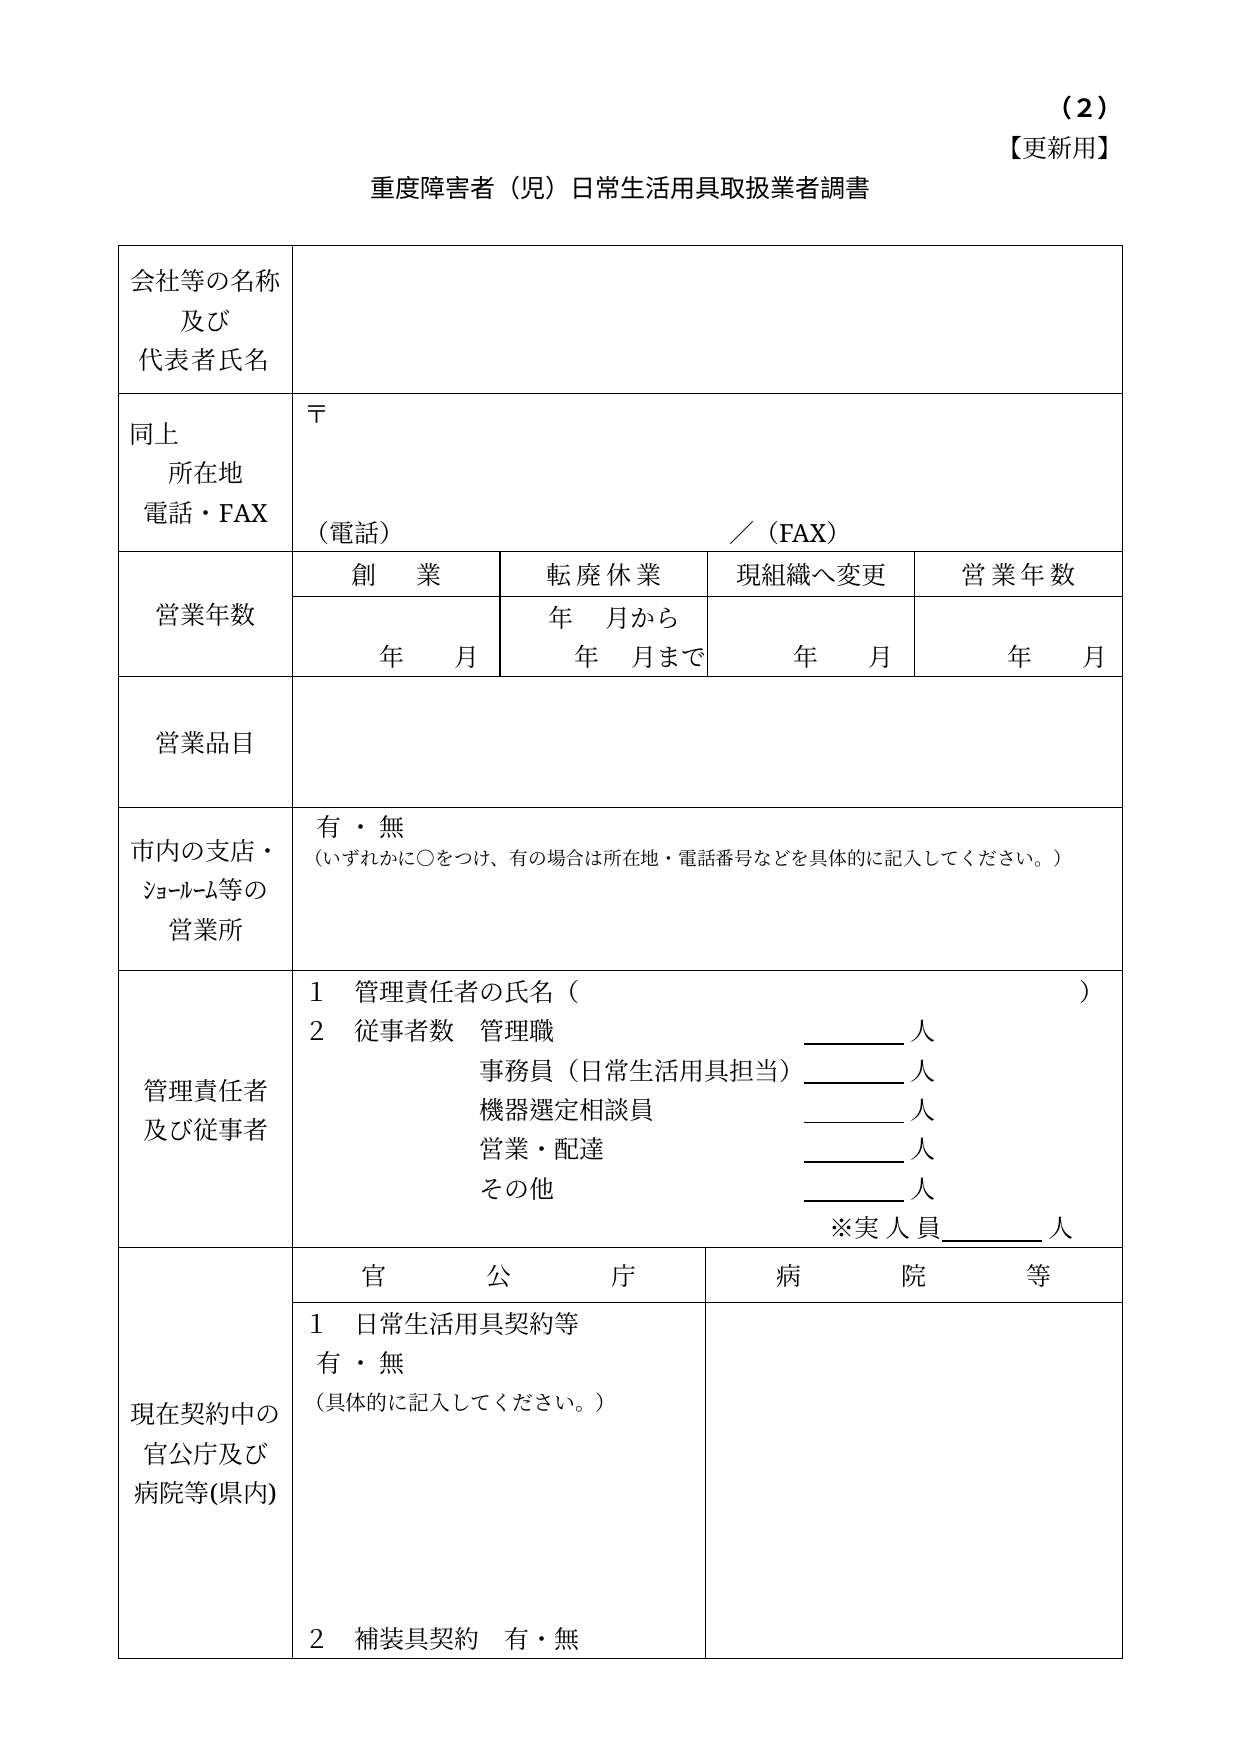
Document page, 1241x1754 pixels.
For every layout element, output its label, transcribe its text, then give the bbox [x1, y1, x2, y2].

table_header 会社等の名称 及び 代表者氏名 [119, 246, 292, 392]
table_cell 病 院 等 [706, 1248, 1122, 1302]
table_cell 転廃休業 [501, 552, 707, 596]
table_cell 年 月から 年 月まで [501, 597, 707, 676]
table_cell 管理責任者 及び従事者 [119, 971, 292, 1247]
table_cell 年 月 [293, 597, 499, 676]
table_cell [706, 1303, 1122, 1657]
text 【更新用】 [118, 127, 1122, 167]
table_cell 官 公 庁 [293, 1248, 705, 1302]
table_cell 年 月 [708, 597, 914, 676]
table_cell 創業 [293, 552, 499, 596]
table_cell 営業年数 [915, 552, 1122, 596]
table_cell 市内の支店・ ｼｮｰﾙｰﾑ等の 営業所 [119, 808, 292, 970]
table_cell [293, 677, 1122, 807]
table_cell 現組織へ変更 [708, 552, 914, 596]
table_cell 営業年数 [119, 552, 292, 676]
table_header [293, 246, 1122, 392]
table_cell １ 管理責任者の氏名（ ） ２ 従事者数 管理職 人 事務員（日常生活用具担当） 人 機器選定相談員 人 営業・配達 人 その他 人 ※実 人 員 人 [293, 971, 1122, 1247]
table_cell 同上 所在地 電話・FAX [119, 394, 292, 551]
table_cell 営業品目 [119, 677, 292, 807]
table_cell 現在契約中の 官公庁及び 病院等(県内) [119, 1248, 292, 1657]
table_cell １ 日常生活用具契約等 有 ・ 無 （具体的に記入してください。） ２ 補装具契約 有・無 [293, 1303, 705, 1657]
table_cell 年 月 [915, 597, 1122, 676]
table_cell 有 ・ 無 （いずれかに○をつけ、有の場合は所在地・電話番号などを具体的に記入してください。） [293, 808, 1122, 970]
text 重度障害者（児）日常生活用具取扱業者調書 [118, 167, 1122, 206]
table_cell 〒 （電話） ／（FAX） [293, 394, 1122, 551]
